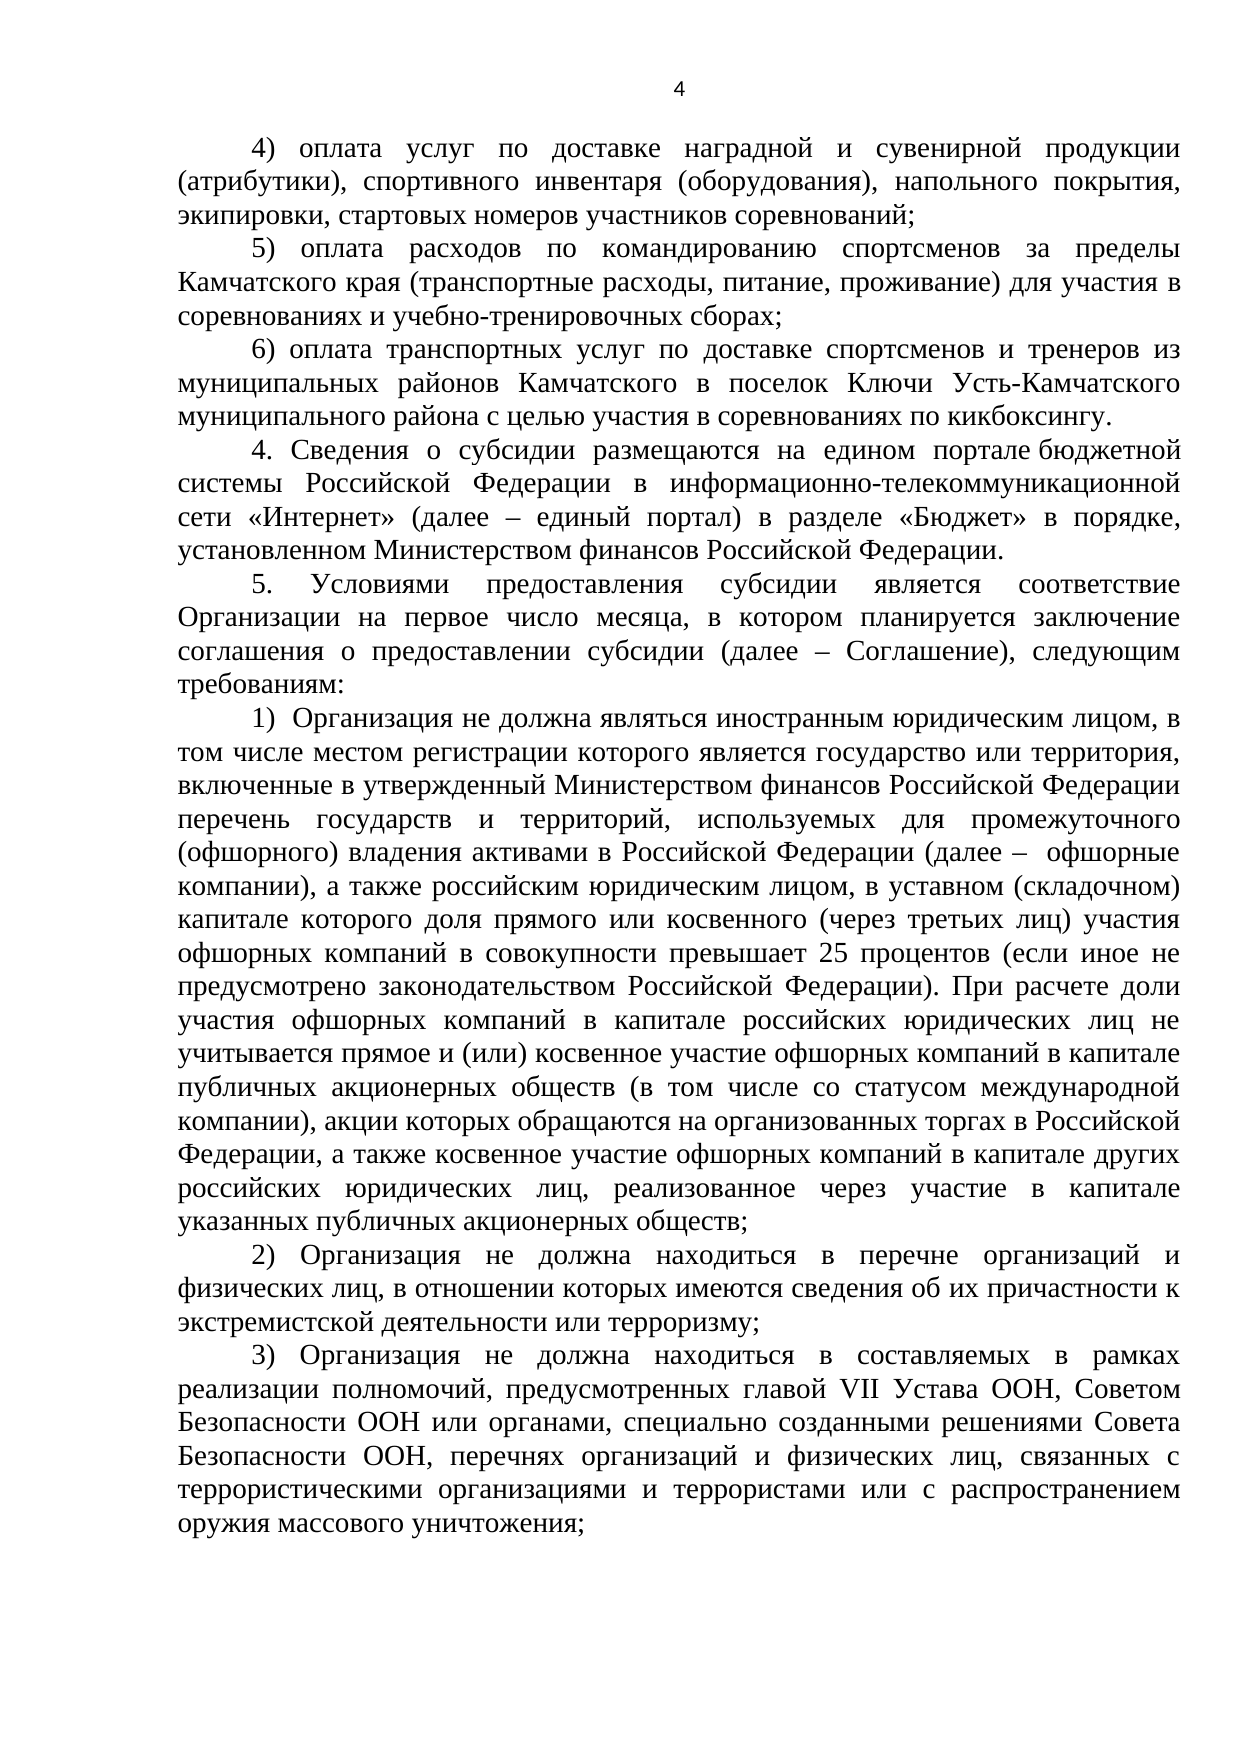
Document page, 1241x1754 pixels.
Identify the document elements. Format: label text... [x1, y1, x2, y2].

text 6) оплата транспортных услуг по доставке спортсменов и тренеров из муниципальных районов Камчатского в поселок Ключи Усть-Камчатского муниципального района с целью участия в соревнованиях по кикбоксингу. [177, 331, 1181, 432]
text 3) Организация не должна находиться в составляемых в рамках реализации полномочий, предусмотренных главой VII Устава ООН, Советом Безопасности ООН или органами, специально созданными решениями Совета Безопасности ООН, перечнях организаций и физических лиц, связанных с террористическими организациями и террористами или с распространением оружия массового уничтожения; [177, 1337, 1181, 1539]
text 5. Условиями предоставления субсидии является соответствие Организации на первое число месяца, в котором планируется заключение соглашения о предоставлении субсидии (далее – Соглашение), следующим требованиям: [177, 566, 1181, 700]
text 5) оплата расходов по командированию спортсменов за пределы Камчатского края (транспортные расходы, питание, проживание) для участия в соревнованиях и учебно-тренировочных сборах; [177, 231, 1181, 331]
text 4. Сведения о субсидии размещаются на едином портале бюджетной системы Российской Федерации в информационно-телекоммуникационной сети «Интернет» (далее – единый портал) в разделе «Бюджет» в порядке, установленном Министерством финансов Российской Федерации. [177, 432, 823, 465]
text 2) Организация не должна находиться в перечне организаций и физических лиц, в отношении которых имеются сведения об их причастности к экстремистской деятельности или терроризму; [177, 1237, 1181, 1337]
text 1) Организация не должна являться иностранным юридическим лицом, в том числе местом регистрации которого является государство или территория, включенные в утвержденный Министерством финансов Российской Федерации перечень государств и территорий, используемых для промежуточного (офшорного) владения активами в Российской Федерации (далее – офшорные компании), а также российским юридическим лицом, в уставном (складочном) капитале которого доля прямого или косвенного (через третьих лиц) участия офшорных компаний в совокупности превышает 25 процентов (если иное не предусмотрено законодательством Российской Федерации). При расчете доли участия офшорных компаний в капитале российских юридических лиц не учитывается прямое и (или) косвенное участие офшорных компаний в капитале публичных акционерных обществ (в том числе со статусом международной компании), акции которых обращаются на организованных торгах в Российской Федерации, а также косвенное участие офшорных компаний в капитале других российских юридических лиц, реализованное через участие в капитале указанных публичных акционерных обществ; [177, 700, 1181, 1237]
text 4) оплата услуг по доставке наградной и сувенирной продукции (атрибутики), спортивного инвентаря (оборудования), напольного покрытия, экипировки, стартовых номеров участников соревнований; [177, 130, 1181, 231]
text 4. Сведения о субсидии размещаются на едином портале бюджетной системы Российской Федерации в информационно-телекоммуникационной сети «Интернет» (далее – единый портал) в разделе «Бюджет» в порядке, установленном Министерством финансов Российской Федерации. [177, 499, 1181, 566]
